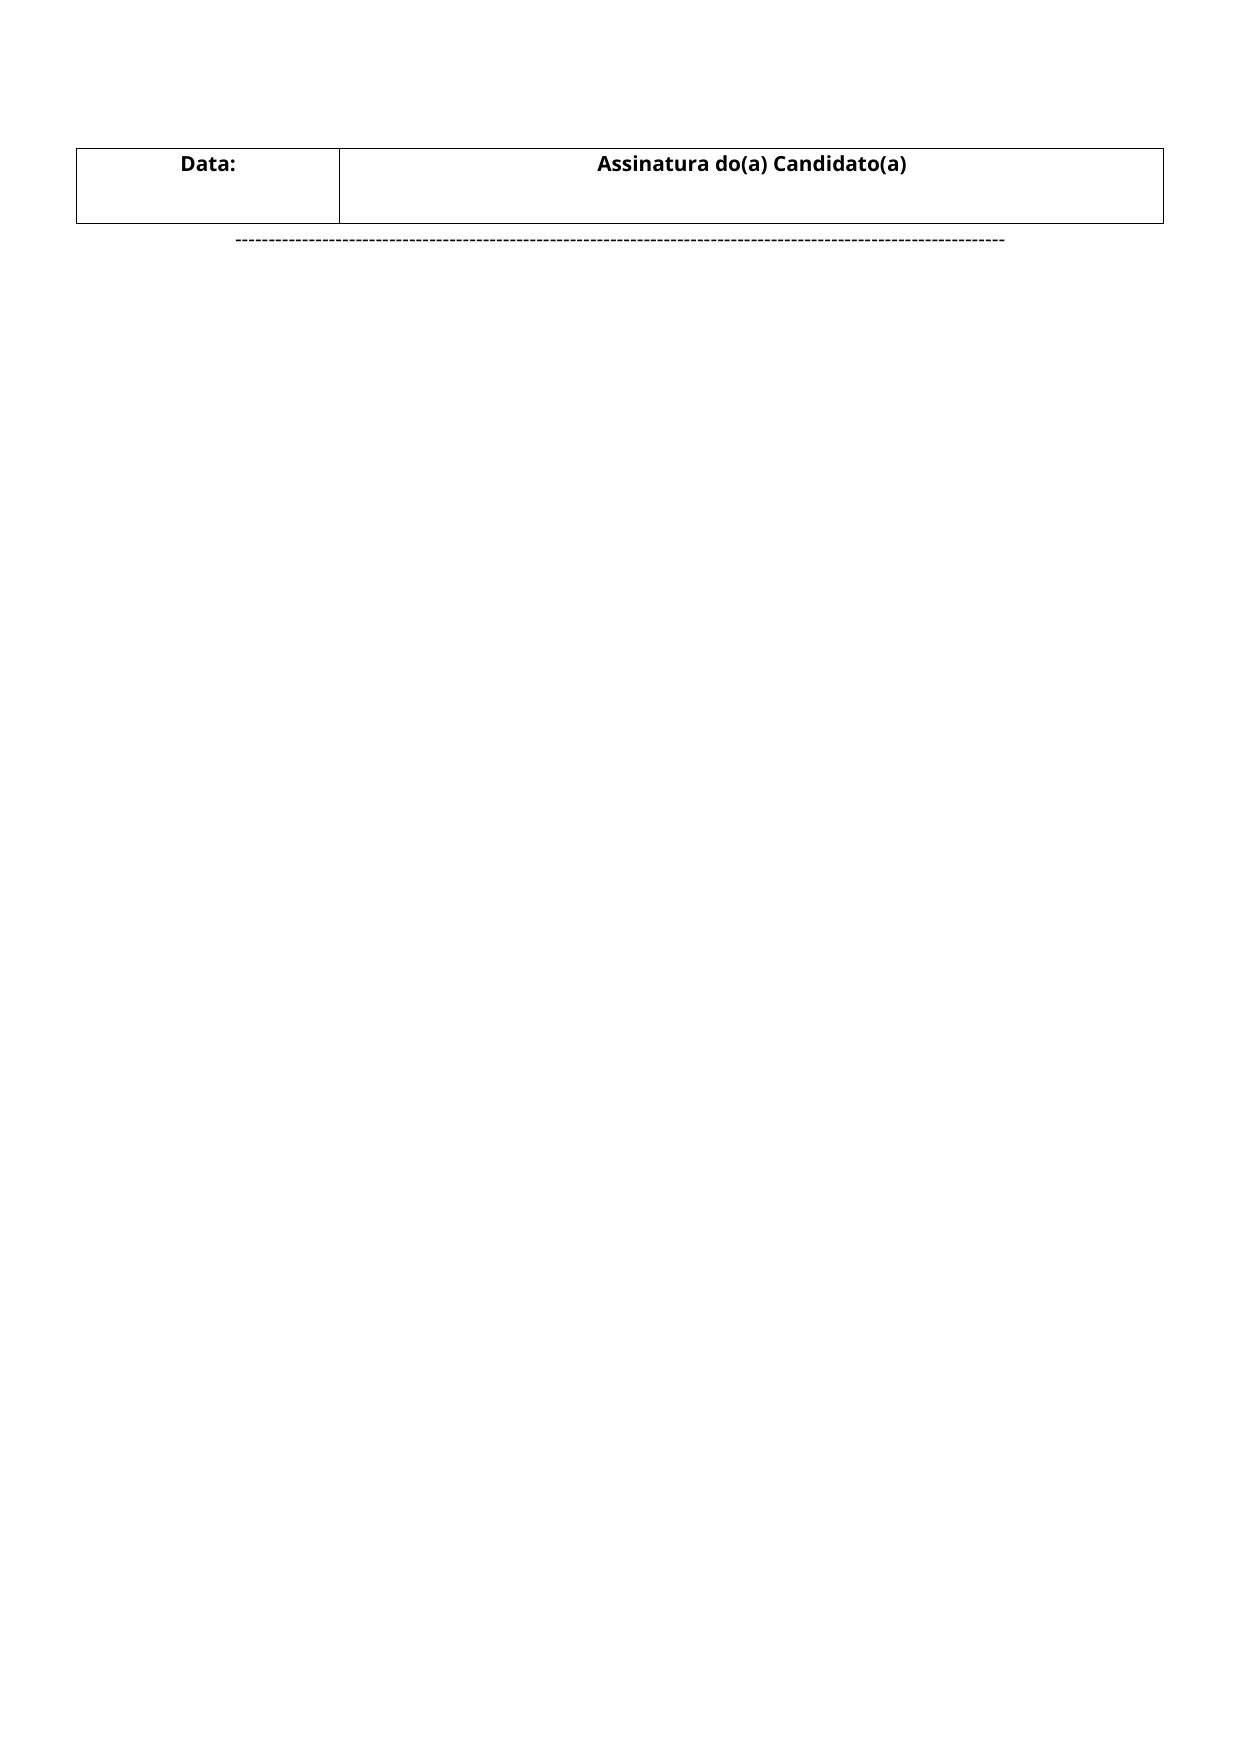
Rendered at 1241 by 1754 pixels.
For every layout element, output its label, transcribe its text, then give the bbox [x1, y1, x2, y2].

text ------------------------------------------------------------------------------------------------------------------- [177, 224, 1063, 252]
table_header Assinatura do(a) Candidato(a) [340, 149, 1163, 223]
table_header Data: [77, 149, 339, 223]
